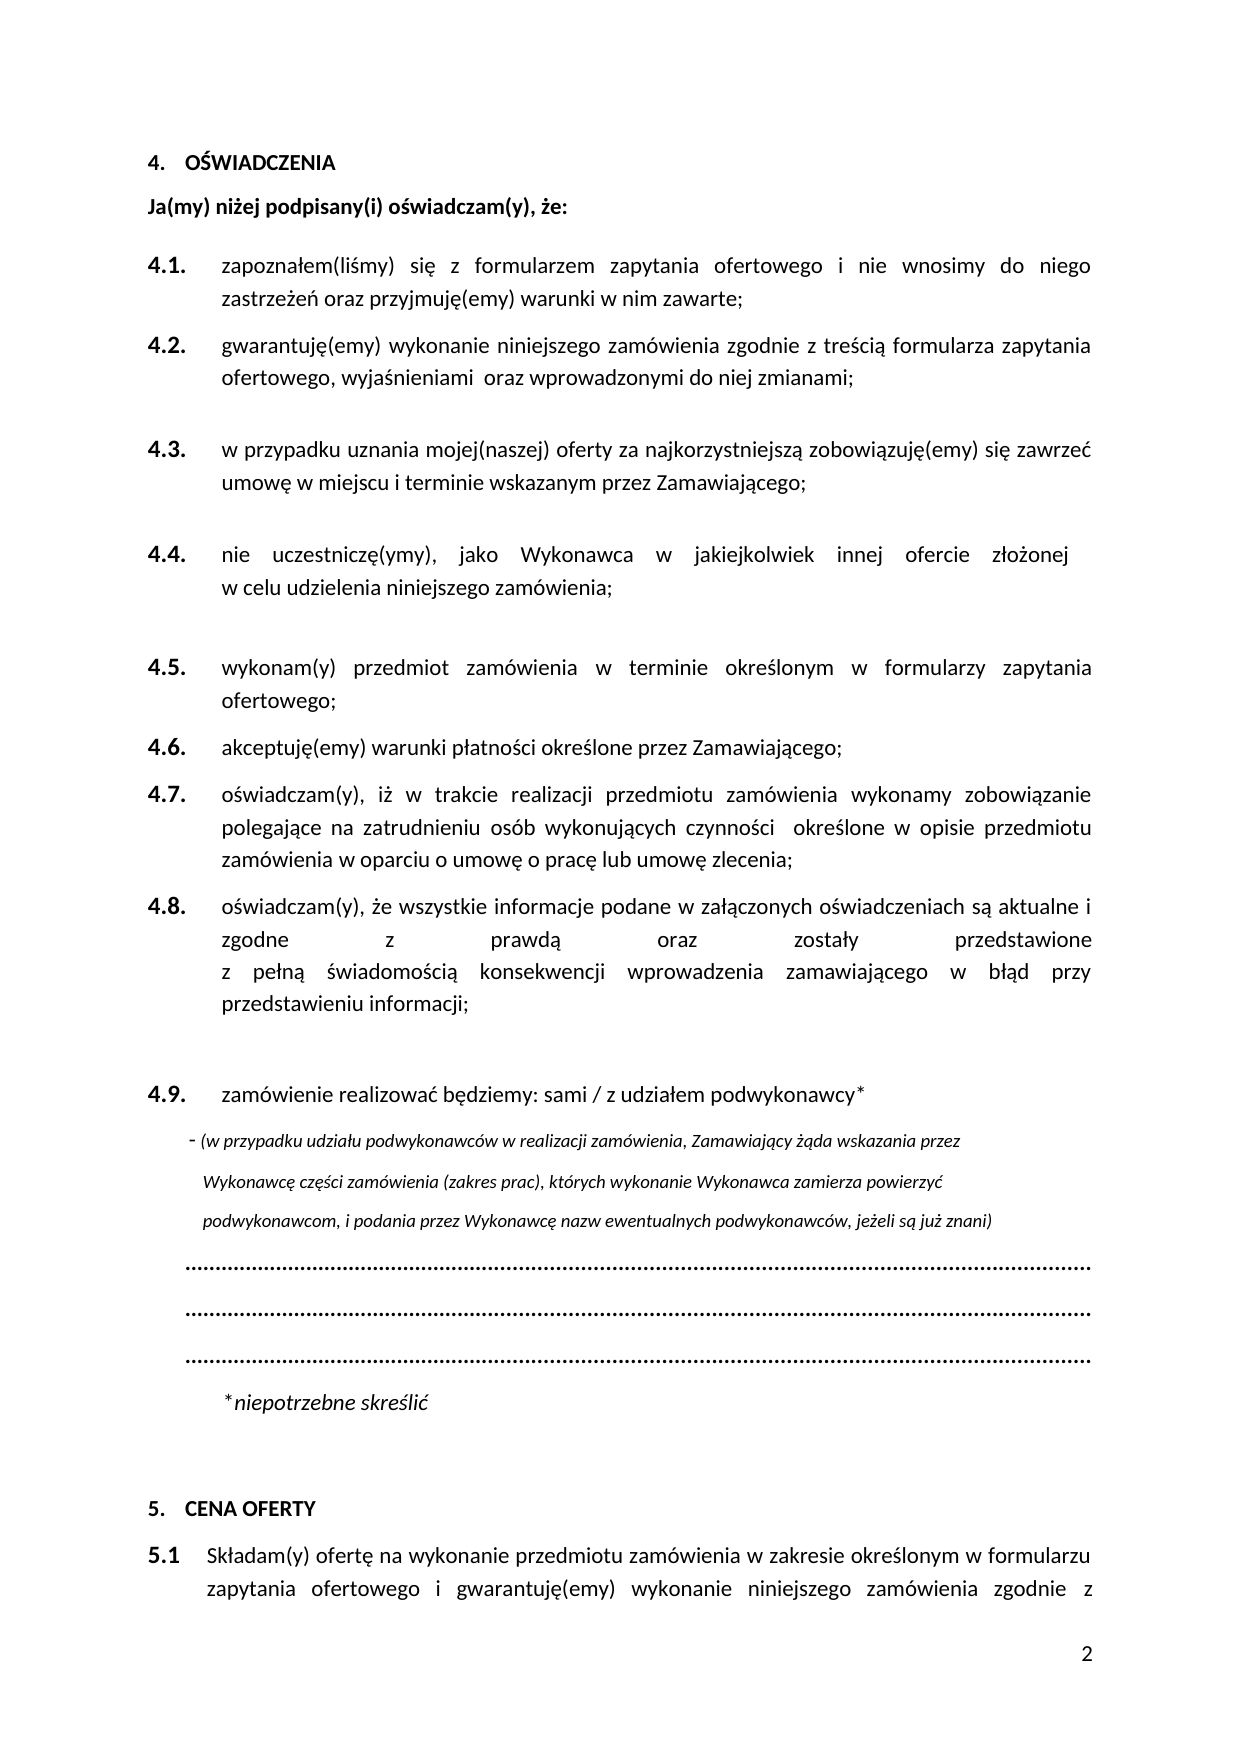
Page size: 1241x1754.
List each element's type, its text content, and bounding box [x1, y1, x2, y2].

list CENA OFERTY [148, 1494, 1093, 1522]
text - (w przypadku udziału podwykonawców w realizacji zamówienia, Zamawiający żąda wskazania przez [148, 1125, 1093, 1153]
text Wykonawcę części zamówienia (zakres prac), których wykonanie Wykonawca zamierza powierzyć [148, 1170, 1093, 1193]
list nie uczestniczę(ymy), jako Wykonawca w jakiejkolwiek innej ofercie złożonej w celu udzielenia niniejszego zamówienia; [148, 538, 1093, 601]
list wykonam(y) przedmiot zamówienia w terminie określonym w formularzy zapytania ofertowego; [148, 652, 1093, 714]
text Ja(my) niżej podpisany(i) oświadczam(y), że: [148, 192, 1093, 220]
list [148, 1539, 1093, 1602]
list OŚWIADCZENIA [148, 148, 1093, 176]
text *niepotrzebne skreślić [223, 1388, 1093, 1416]
list oświadczam(y), że wszystkie informacje podane w załączonych oświadczeniach są aktualne i zgodne z prawdą oraz zostały przedstawione z pełną świadomością konsekwencji wprowadzenia zamawiającego w błąd przy przedstawieniu informacji; [148, 890, 1093, 1017]
list zapoznałem(liśmy) się z formularzem zapytania ofertowego i nie wnosimy do niego zastrzeżeń oraz przyjmuję(emy) warunki w nim zawarte; [148, 249, 1093, 312]
list oświadczam(y), iż w trakcie realizacji przedmiotu zamówienia wykonamy zobowiązanie polegające na zatrudnieniu osób wykonujących czynności określone w opisie przedmiotu zamówienia w oparciu o umowę o pracę lub umowę zlecenia; [148, 778, 1093, 873]
list w przypadku uznania mojej(naszej) oferty za najkorzystniejszą zobowiązuję(emy) się zawrzeć umowę w miejscu i terminie wskazanym przez Zamawiającego; [148, 433, 1093, 496]
list zamówienie realizować będziemy: sami / z udziałem podwykonawcy* [148, 1078, 1093, 1108]
list gwarantuję(emy) wykonanie niniejszego zamówienia zgodnie z treścią formularza zapytania ofertowego, wyjaśnieniami oraz wprowadzonymi do niej zmianami; [148, 329, 1093, 392]
text podwykonawcom, i podania przez Wykonawcę nazw ewentualnych podwykonawców, jeżeli są już znani) [148, 1209, 1093, 1232]
list akceptuję(emy) warunki płatności określone przez Zamawiającego; [148, 731, 1093, 761]
